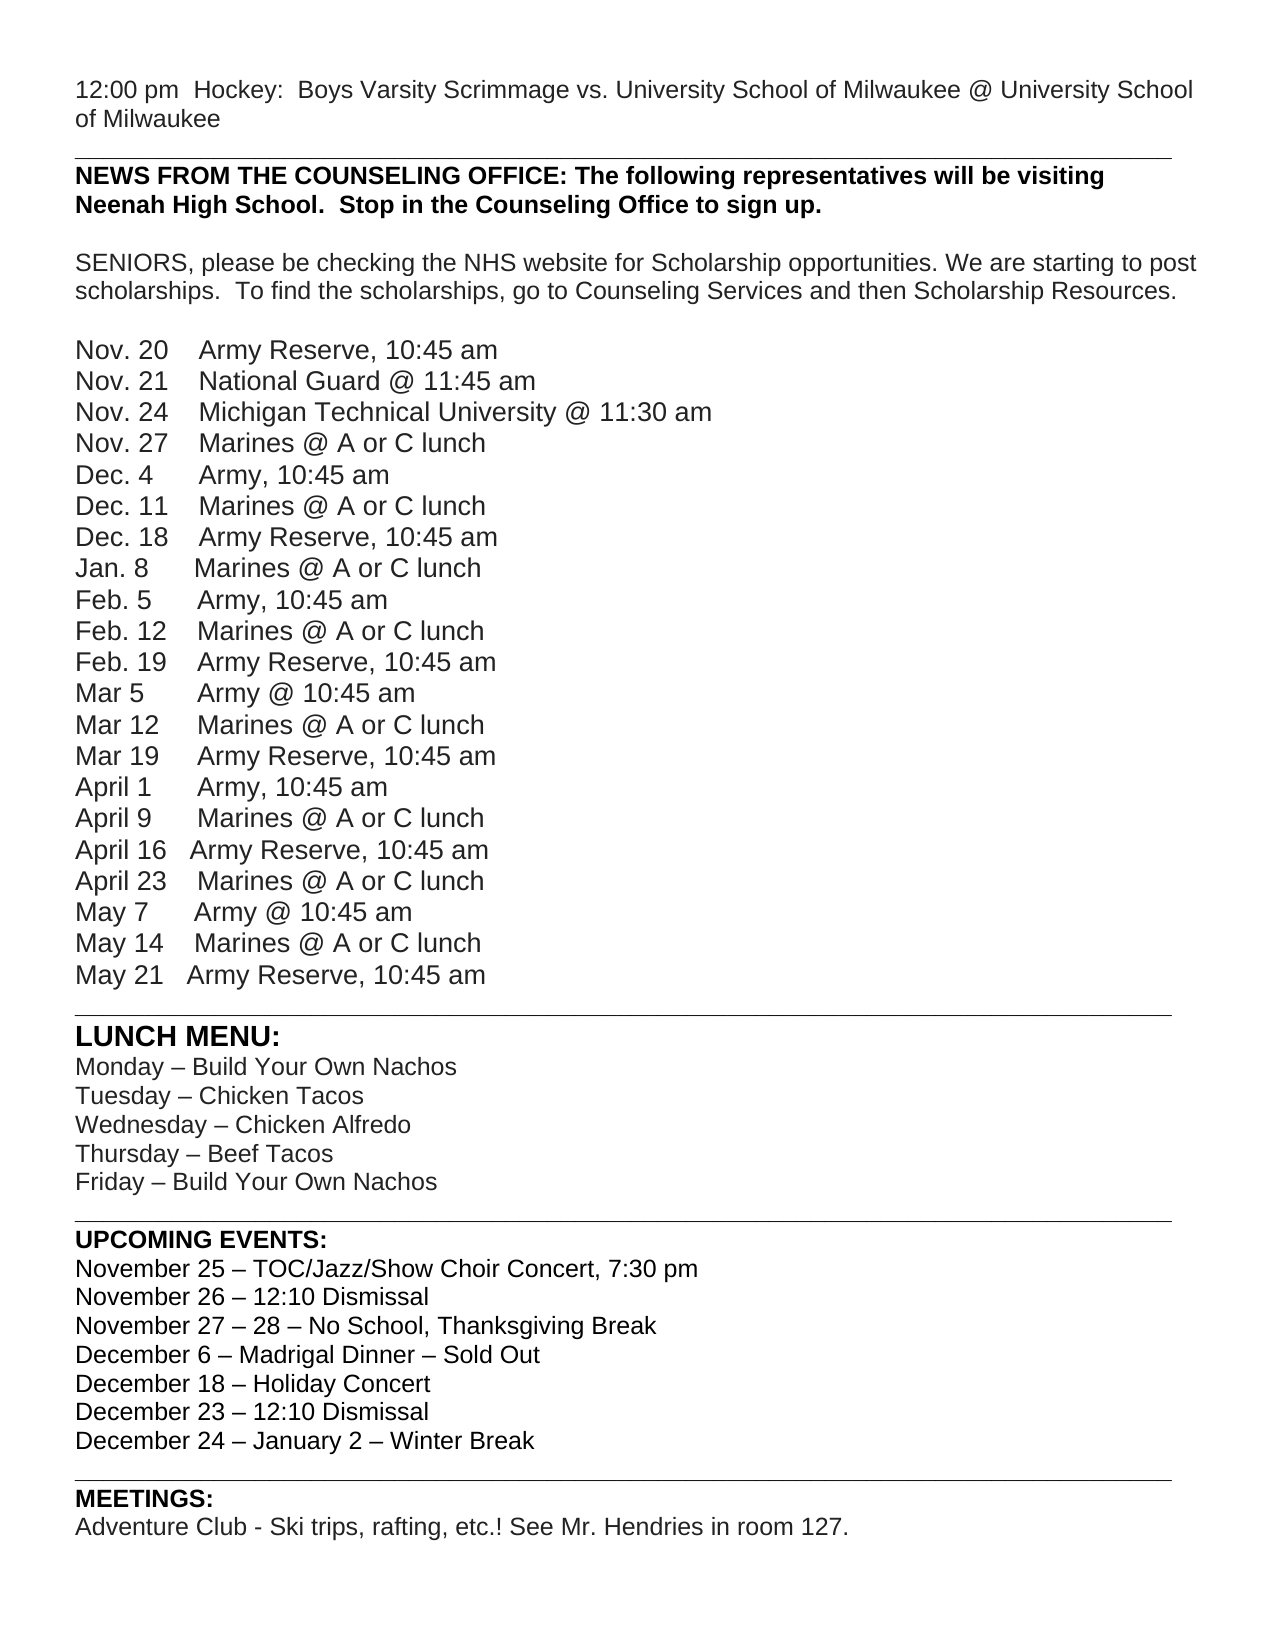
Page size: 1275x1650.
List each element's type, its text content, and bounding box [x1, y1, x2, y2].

text November 27 – 28 – No School, Thanksgiving Break [75, 1311, 1200, 1340]
text UPCOMING EVENTS: [75, 1225, 1200, 1253]
text Feb. 12 Marines @ A or C lunch [75, 615, 1200, 646]
text Dec. 11 Marines @ A or C lunch [75, 490, 1200, 521]
text Feb. 5 Army, 10:45 am [75, 584, 1200, 615]
text _______________________________________________________________________________ [75, 132, 1200, 161]
text November 25 – TOC/Jazz/Show Choir Concert, 7:30 pm [75, 1253, 1200, 1282]
text December 24 – January 2 – Winter Break [75, 1426, 1200, 1455]
text NEWS FROM THE COUNSELING OFFICE: The following representatives will be visiting Neenah High School. Stop in the Counseling Office to sign up. [75, 161, 1200, 219]
text LUNCH MENU: [75, 1019, 1200, 1052]
text April 9 Marines @ A or C lunch [75, 802, 1200, 834]
text Nov. 24 Michigan Technical University @ 11:30 am [75, 396, 1200, 427]
text Wednesday – Chicken Alfredo [75, 1110, 1200, 1138]
text April 1 Army, 10:45 am [75, 771, 1200, 802]
text 12:00 pm Hockey: Boys Varsity Scrimmage vs. University School of Milwaukee @ University School of Milwaukee [75, 75, 1200, 132]
text Jan. 8 Marines @ A or C lunch [75, 552, 1200, 584]
text Mar 19 Army Reserve, 10:45 am [75, 740, 1200, 771]
text May 14 Marines @ A or C lunch [75, 927, 1200, 959]
text _______________________________________________________________________________ [75, 1196, 1200, 1225]
text Mar 5 Army @ 10:45 am [75, 677, 1200, 709]
text Adventure Club - Ski trips, rafting, etc.! See Mr. Hendries in room 127. [75, 1512, 1200, 1541]
text Nov. 27 Marines @ A or C lunch [75, 427, 1200, 459]
text Mar 12 Marines @ A or C lunch [75, 709, 1200, 740]
text _______________________________________________________________________________ [75, 990, 1200, 1019]
text April 16 Army Reserve, 10:45 am [75, 834, 1200, 865]
text Nov. 21 National Guard @ 11:45 am [75, 365, 1200, 396]
text Tuesday – Chicken Tacos [75, 1081, 1200, 1110]
text _______________________________________________________________________________ [75, 1455, 1200, 1483]
text May 7 Army @ 10:45 am [75, 896, 1200, 927]
text SENIORS, please be checking the NHS website for Scholarship opportunities. We are starting to post scholarships. To find the scholarships, go to Counseling Services and then Scholarship Resources. [75, 247, 1200, 305]
text December 6 – Madrigal Dinner – Sold Out [75, 1340, 1200, 1368]
text Thursday – Beef Tacos [75, 1138, 1200, 1167]
text May 21 Army Reserve, 10:45 am [75, 959, 1200, 990]
text Feb. 19 Army Reserve, 10:45 am [75, 646, 1200, 677]
text December 23 – 12:10 Dismissal [75, 1397, 1200, 1426]
text November 26 – 12:10 Dismissal [75, 1282, 1200, 1311]
text Dec. 4 Army, 10:45 am [75, 459, 1200, 490]
text Dec. 18 Army Reserve, 10:45 am [75, 521, 1200, 552]
text Nov. 20 Army Reserve, 10:45 am [75, 334, 1200, 365]
text April 23 Marines @ A or C lunch [75, 865, 1200, 896]
text Monday – Build Your Own Nachos [75, 1052, 1200, 1081]
text MEETINGS: [75, 1483, 1200, 1512]
text Friday – Build Your Own Nachos [75, 1167, 1200, 1196]
text December 18 – Holiday Concert [75, 1368, 1200, 1397]
